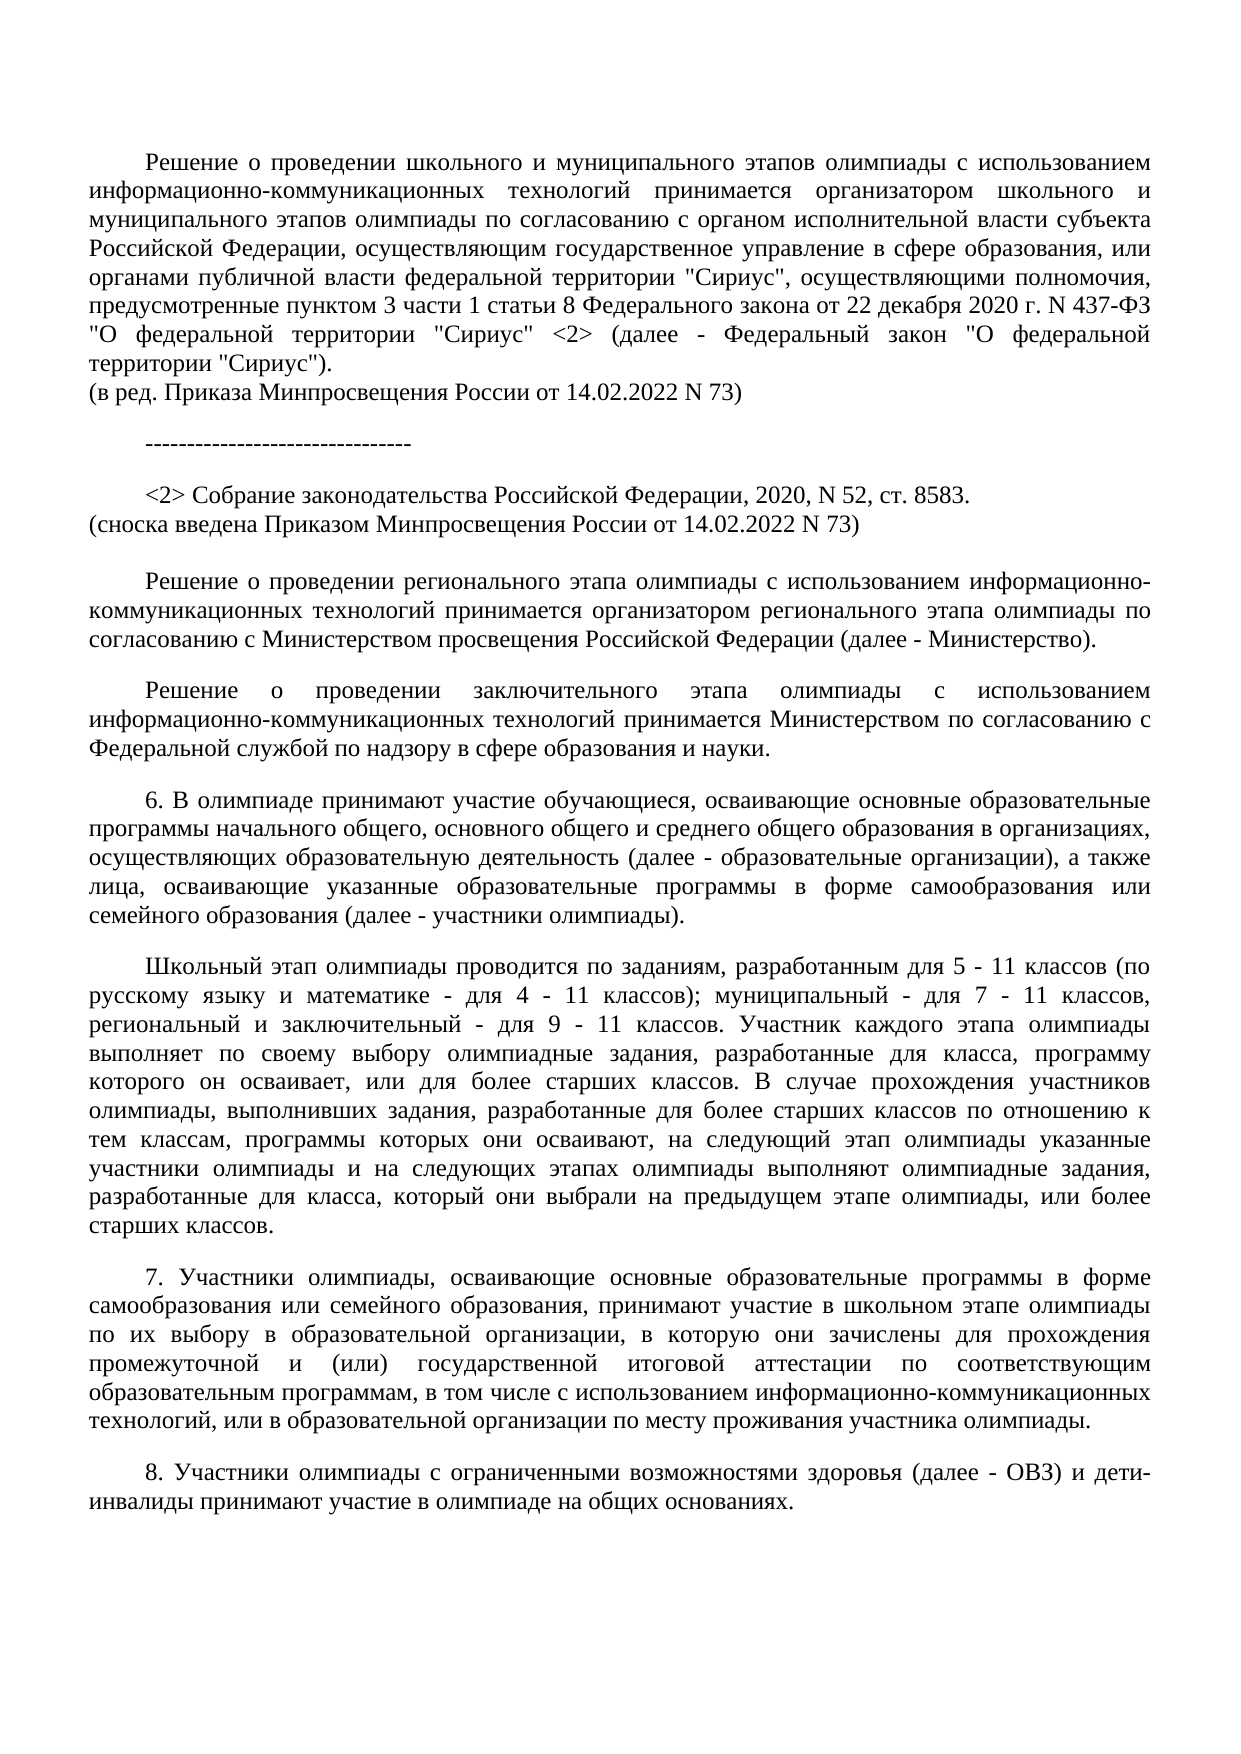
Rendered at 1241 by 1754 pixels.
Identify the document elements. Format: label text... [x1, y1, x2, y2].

text (в ред. Приказа Минпросвещения России от 14.02.2022 N 73) [89, 377, 1152, 406]
text (сноска введена Приказом Минпросвещения России от 14.02.2022 N 73) [89, 509, 1152, 538]
text 7. Участники олимпиады, осваивающие основные образовательные программы в форме самообразования или семейного образования, принимают участие в школьном этапе олимпиады по их выбору в образовательной организации, в которую они зачислены для прохождения промежуточной и (или) государственной итоговой аттестации по соответствующим образовательным программам, в том числе с использованием информационно-коммуникационных технологий, или в образовательной организации по месту проживания участника олимпиады. [89, 1262, 1152, 1434]
text Решение о проведении регионального этапа олимпиады с использованием информационно-коммуникационных технологий принимается организатором регионального этапа олимпиады по согласованию с Министерством просвещения Российской Федерации (далее - Министерство). [89, 566, 1152, 653]
text 6. В олимпиаде принимают участие обучающиеся, осваивающие основные образовательные программы начального общего, основного общего и среднего общего образования в организациях, осуществляющих образовательную деятельность (далее - образовательные организации), а также лица, осваивающие указанные образовательные программы в форме самообразования или семейного образования (далее - участники олимпиады). [89, 785, 1152, 928]
text -------------------------------- [89, 428, 1152, 457]
text Школьный этап олимпиады проводится по заданиям, разработанным для 5 - 11 классов (по русскому языку и математике - для 4 - 11 классов); муниципальный - для 7 - 11 классов, региональный и заключительный - для 9 - 11 классов. Участник каждого этапа олимпиады выполняет по своему выбору олимпиадные задания, разработанные для класса, программу которого он осваивает, или для более старших классов. В случае прохождения участников олимпиады, выполнивших задания, разработанные для более старших классов по отношению к тем классам, программы которых они осваивают, на следующий этап олимпиады указанные участники олимпиады и на следующих этапах олимпиады выполняют олимпиадные задания, разработанные для класса, который они выбрали на предыдущем этапе олимпиады, или более старших классов. [89, 951, 1152, 1239]
text Решение о проведении заключительного этапа олимпиады с использованием информационно-коммуникационных технологий принимается Министерством по согласованию с Федеральной службой по надзору в сфере образования и науки. [89, 676, 1152, 762]
text <2> Собрание законодательства Российской Федерации, 2020, N 52, ст. 8583. [89, 480, 1152, 509]
text 8. Участники олимпиады с ограниченными возможностями здоровья (далее - ОВЗ) и дети-инвалиды принимают участие в олимпиаде на общих основаниях. [89, 1457, 1152, 1515]
text Решение о проведении школьного и муниципального этапов олимпиады с использованием информационно-коммуникационных технологий принимается организатором школьного и муниципального этапов олимпиады по согласованию с органом исполнительной власти субъекта Российской Федерации, осуществляющим государственное управление в сфере образования, или органами публичной власти федеральной территории "Сириус", осуществляющими полномочия, предусмотренные пунктом 3 части 1 статьи 8 Федерального закона от 22 декабря 2020 г. N 437-ФЗ "О федеральной территории "Сириус" <2> (далее - Федеральный закон "О федеральной территории "Сириус"). [89, 147, 1152, 377]
